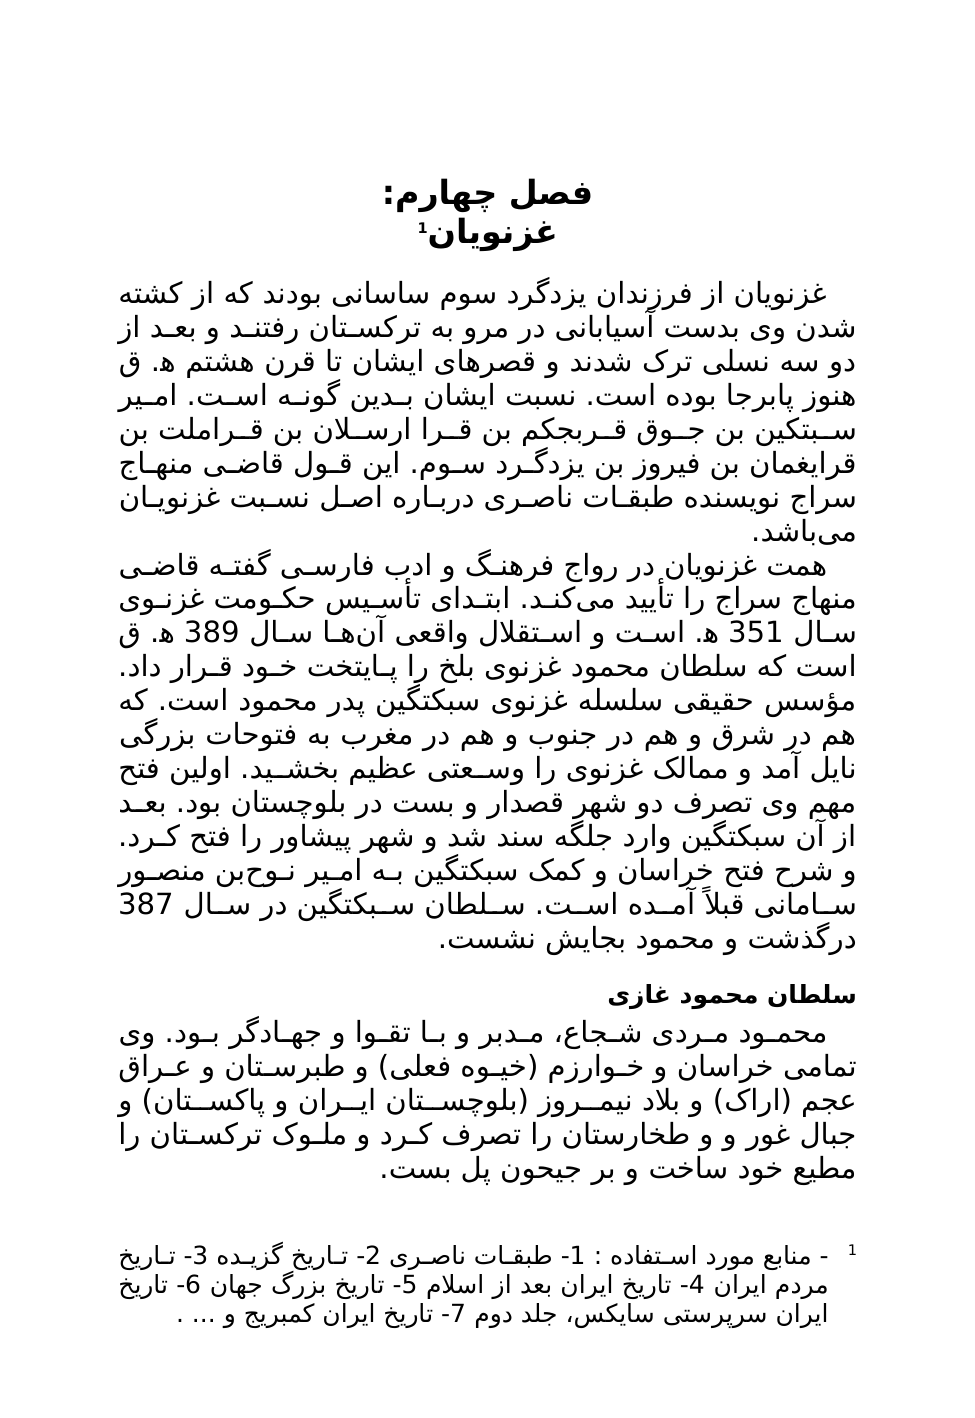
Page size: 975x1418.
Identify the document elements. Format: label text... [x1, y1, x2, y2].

text همت غزنویان در رواج فرهنگ و ادب فارسی گفته قاضی منهاج سراج را تأیید می‌کند. ابتدای تأسیس حکومت غزنوی سال 351 ه‍. است و استقلال واقعی آن‌ها سال 389 ه‍. ق است که سلطان محمود غزنوی بلخ را پایتخت خود قرار داد. مؤسس حقیقی سلسله غزنوی سبکتگین پدر محمود است. که هم در شرق و هم در جنوب و هم در مغرب به فتوحات بزرگی نایل آمد و ممالک غزنوی را وسعتی عظیم بخشید. اولین فتح مهم وی تصرف دو شهر قصدار و بست در بلوچستان بود. بعد از آن سبکتگین وارد جلگه سند شد و شهر پیشاور را فتح کرد. و شرح فتح خراسان و کمک سبکتگین به امیر نوح‌بن منصور سامانی قبلاً آمده است. سلطان سبکتگین در سال 387 درگذشت و محمود بجایش نشست. [118, 548, 857, 955]
text فصل چهارم: غزنویان [118, 173, 857, 251]
text سلطان محمود غازی [118, 980, 857, 1009]
text غزنویان از فرزندان یزدگرد سوم ساسانی بودند که از کشته شدن وی بدست آسیابانی در مرو به ترکستان رفتند و بعد از دو سه نسلی ترک شدند و قصرهای ایشان تا قرن هشتم ه‍. ق هنوز پابرجا بوده است. نسبت ایشان بدین گونه است. امیر سبتکین بن جوق قربجکم بن قرا ارسلان بن قراملت بن قرایغمان بن فیروز بن یزدگرد سوم. این قول قاضی منهاج سراج نویسنده طبقات ناصری درباره اصل نسبت غزنویان می‌باشد. [118, 276, 857, 548]
text محمود مردی شجاع، مدبر و با تقوا و جهادگر بود. وی تمامی خراسان و خوارزم (خیوه فعلی) و طبرستان و عراق عجم (اراک) و بلاد نیمروز (بلوچستان ایران و پاکستان) و جبال غور و و طخارستان را تصرف کرد و ملوک ترکستان را مطیع خود ساخت و بر جیحون پل بست. [118, 1016, 857, 1186]
